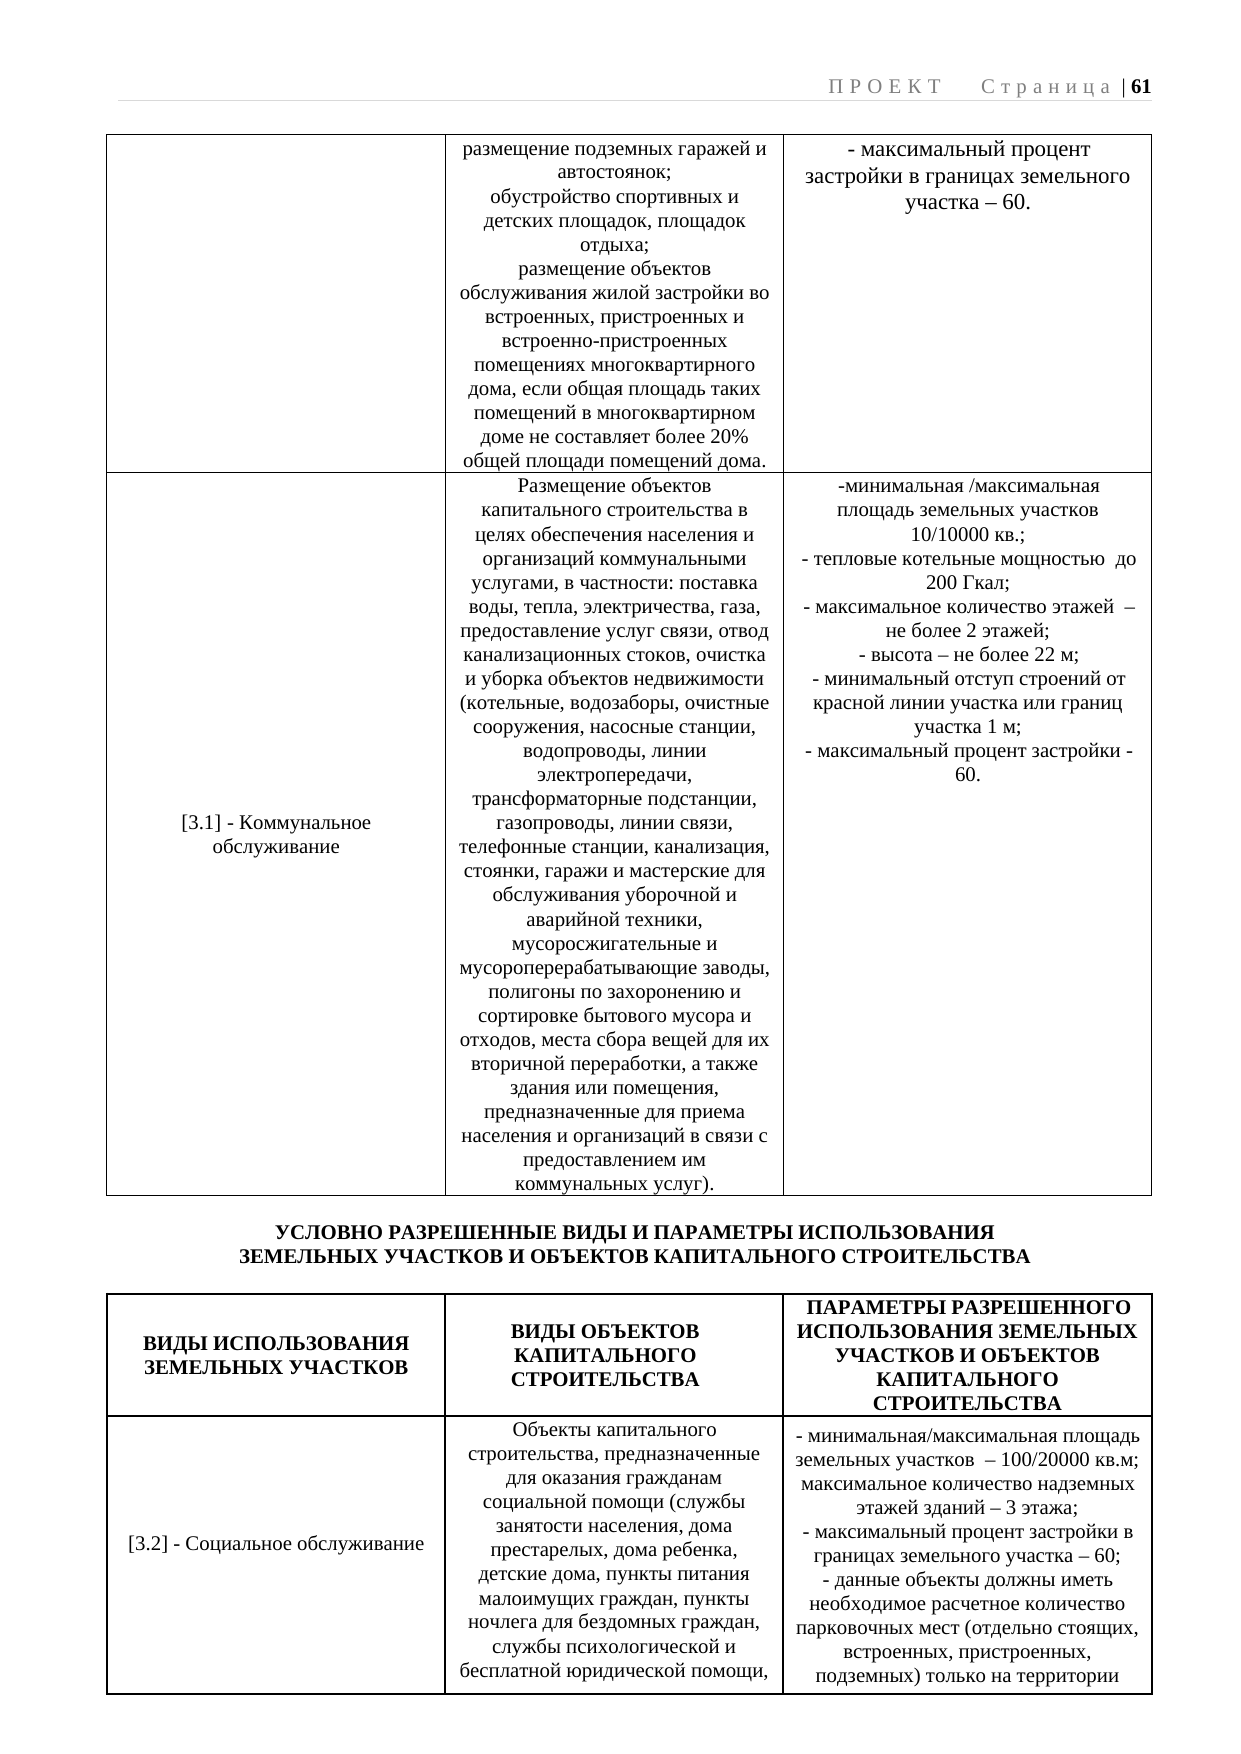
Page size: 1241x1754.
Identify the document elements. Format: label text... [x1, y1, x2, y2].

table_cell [784, 135, 1151, 472]
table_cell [784, 1417, 1151, 1693]
table_cell Размещение объектов капитального строительства в целях обеспечения населения и организаций коммунальными услугами, в частности: поставка воды, тепла, электричества, газа, предоставление услуг связи, отвод канализационных стоков, очистка и уборка объектов недвижимости (котельные, водозаборы, очистные сооружения, насосные станции, водопроводы, линии электропередачи, трансформаторные подстанции, газопроводы, линии связи, телефонные станции, канализация, стоянки, гаражи и мастерские для обслуживания уборочной и аварийной техники, мусоросжигательные и мусороперерабатывающие заводы, полигоны по захоронению и сортировке бытового мусора и отходов, места сбора вещей для их вторичной переработки, а также здания или помещения, предназначенные для приема населения и организаций в связи с предоставлением им коммунальных услуг). [446, 473, 783, 1195]
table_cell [446, 1417, 782, 1693]
text УСЛОВНО РАЗРЕШЕННЫЕ ВИДЫ И ПАРАМЕТРЫ ИСПОЛЬЗОВАНИЯ [118, 1220, 1152, 1244]
table_header ПАРАМЕТРЫ РАЗРЕШЕННОГО ИСПОЛЬЗОВАНИЯ ЗЕМЕЛЬНЫХ УЧАСТКОВ И ОБЪЕКТОВ КАПИТАЛЬНОГО СТРОИТЕЛЬСТВА [784, 1295, 1151, 1415]
table_cell -минимальная /максимальная площадь земельных участков 10/10000 кв.; - тепловые котельные мощностью до 200 Гкал; - максимальное количество этажей – не более 2 этажей; - высота – не более 22 м; - минимальный отступ строений от красной линии участка или границ участка 1 м; - максимальный процент застройки - 60. [784, 473, 1151, 1195]
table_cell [108, 1417, 444, 1693]
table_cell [107, 135, 445, 472]
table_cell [446, 135, 783, 472]
table_header ВИДЫ ИСПОЛЬЗОВАНИЯ ЗЕМЕЛЬНЫХ УЧАСТКОВ [108, 1295, 444, 1415]
table_header ВИДЫ ОБЪЕКТОВ КАПИТАЛЬНОГО СТРОИТЕЛЬСТВА [446, 1295, 782, 1415]
text ЗЕМЕЛЬНЫХ УЧАСТКОВ И ОБЪЕКТОВ КАПИТАЛЬНОГО СТРОИТЕЛЬСТВА [118, 1244, 1152, 1268]
table_cell [3.1] - Коммунальное обслуживание [107, 473, 445, 1195]
